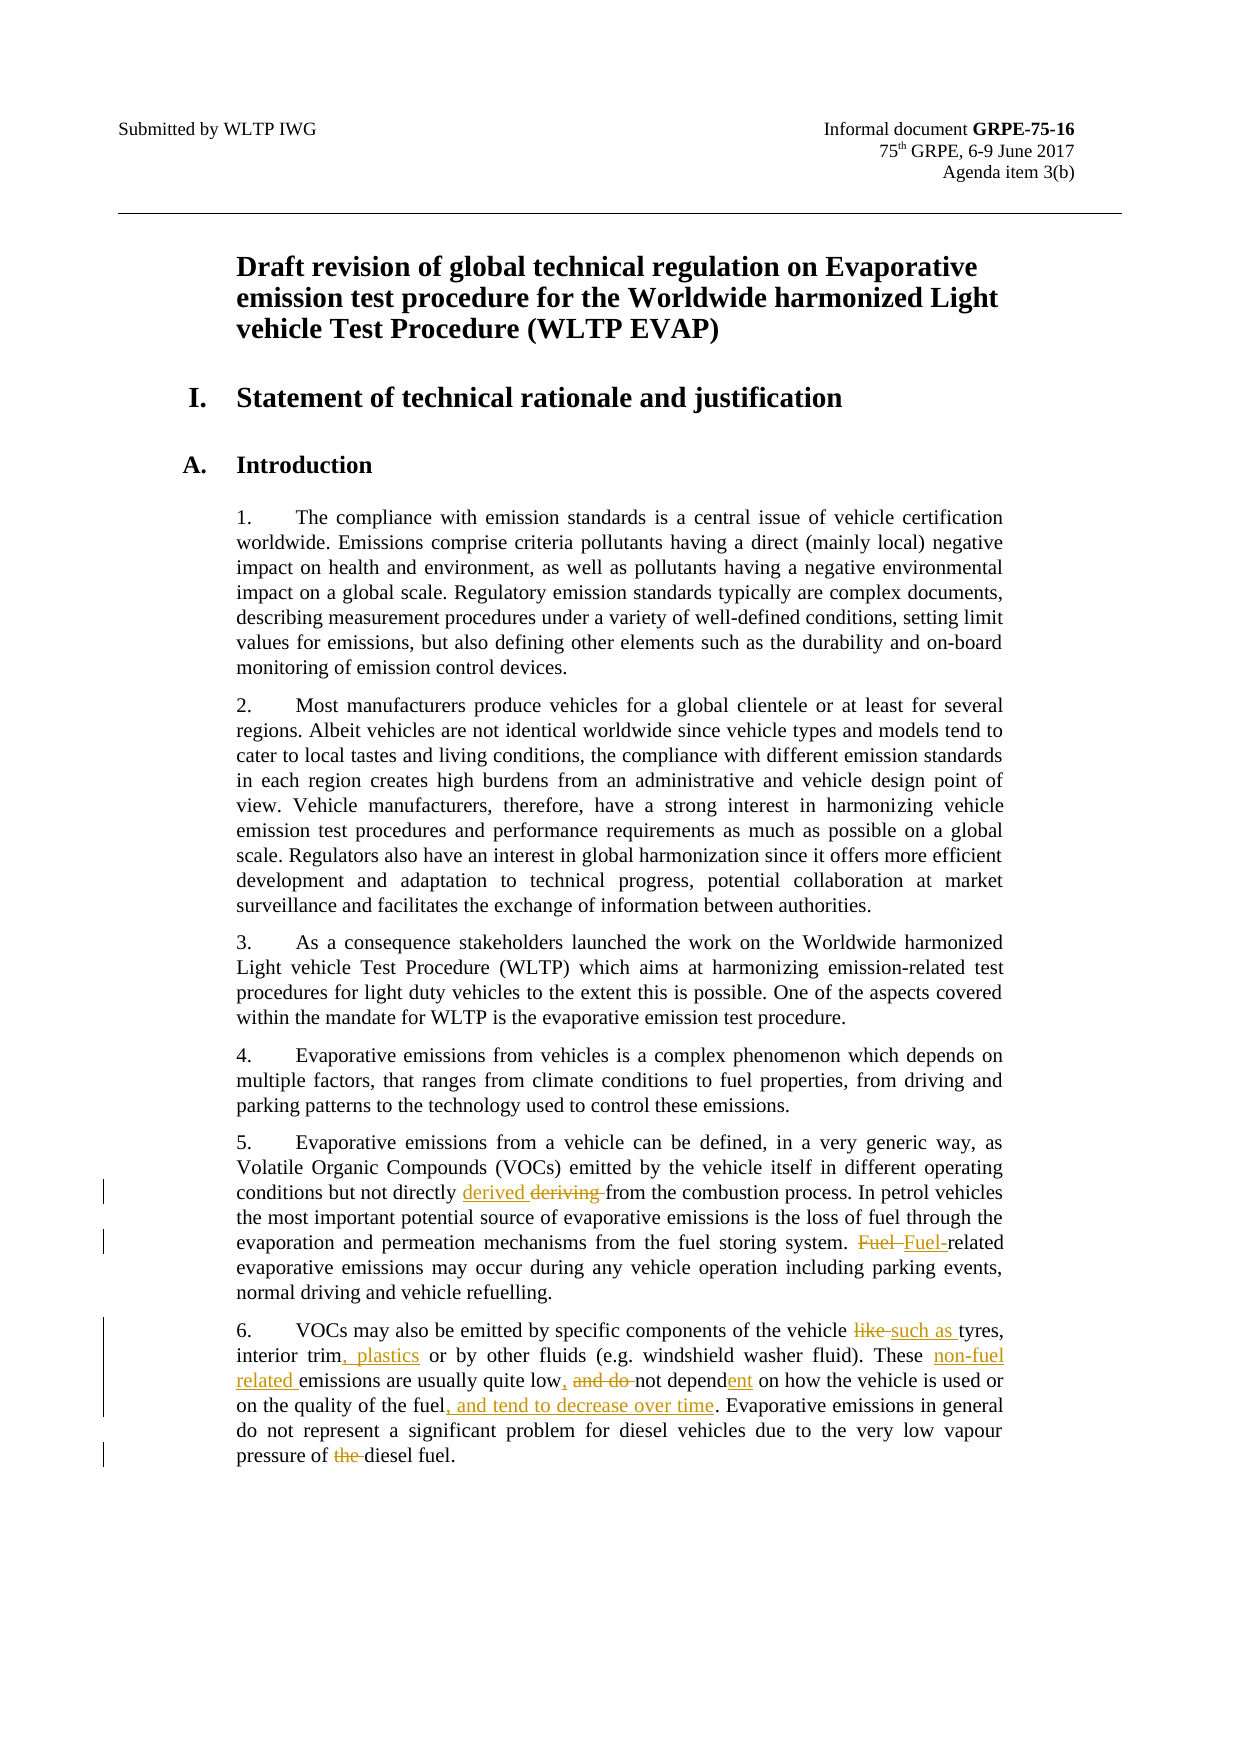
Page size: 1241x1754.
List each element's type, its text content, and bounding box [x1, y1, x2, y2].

text Draft revision of global technical regulation on Evaporative emission test procedure for the Worldwide harmonized Light vehicle Test Procedure (WLTP EVAP) [118, 251, 1004, 345]
text 2. Most manufacturers produce vehicles for a global clientele or at least for several regions. Albeit vehicles are not identical worldwide since vehicle types and models tend to cater to local tastes and living conditions, the compliance with different emission standards in each region creates high burdens from an administrative and vehicle design point of view. Vehicle manufacturers, therefore, have a strong interest in harmonizing vehicle emission test procedures and performance requirements as much as possible on a global scale. Regulators also have an interest in global harmonization since it offers more efficient development and adaptation to technical progress, potential collaboration at market surveillance and facilitates the exchange of information between authorities. [236, 692, 1004, 917]
text 6. VOCs may also be emitted by specific components of the vehicle tyres, interior trim or by other fluids (e.g. windshield washer fluid). These emissions are usually quite low not depend on how the vehicle is used or on the quality of the fuel. Evaporative emissions in general do not represent a significant problem for diesel vehicles due to the very low vapour pressure of diesel fuel. [236, 1317, 1004, 1467]
text A. Introduction [118, 451, 1004, 479]
text I. Statement of technical rationale and justification [118, 382, 1004, 414]
text 1. The compliance with emission standards is a central issue of vehicle certification worldwide. Emissions comprise criteria pollutants having a direct (mainly local) negative impact on health and environment, as well as pollutants having a negative environmental impact on a global scale. Regulatory emission standards typically are complex documents, describing measurement procedures under a variety of well-defined conditions, setting limit values for emissions, but also defining other elements such as the durability and on-board monitoring of emission control devices. [236, 504, 1004, 679]
text 5. Evaporative emissions from a vehicle can be defined, in a very generic way, as Volatile Organic Compounds (VOCs) emitted by the vehicle itself in different operating conditions but not directly from the combustion process. In petrol vehicles the most important potential source of evaporative emissions is the loss of fuel through the evaporation and permeation mechanisms from the fuel storing system. related evaporative emissions may occur during any vehicle operation including parking events, normal driving and vehicle refuelling. [236, 1129, 1004, 1304]
text 4. Evaporative emissions from vehicles is a complex phenomenon which depends on multiple factors, that ranges from climate conditions to fuel properties, from driving and parking patterns to the technology used to control these emissions. [236, 1042, 1004, 1117]
text 3. As a consequence stakeholders launched the work on the Worldwide harmonized Light vehicle Test Procedure (WLTP) which aims at harmonizing emission-related test procedures for light duty vehicles to the extent this is possible. One of the aspects covered within the mandate for WLTP is the evaporative emission test procedure. [236, 929, 1004, 1029]
